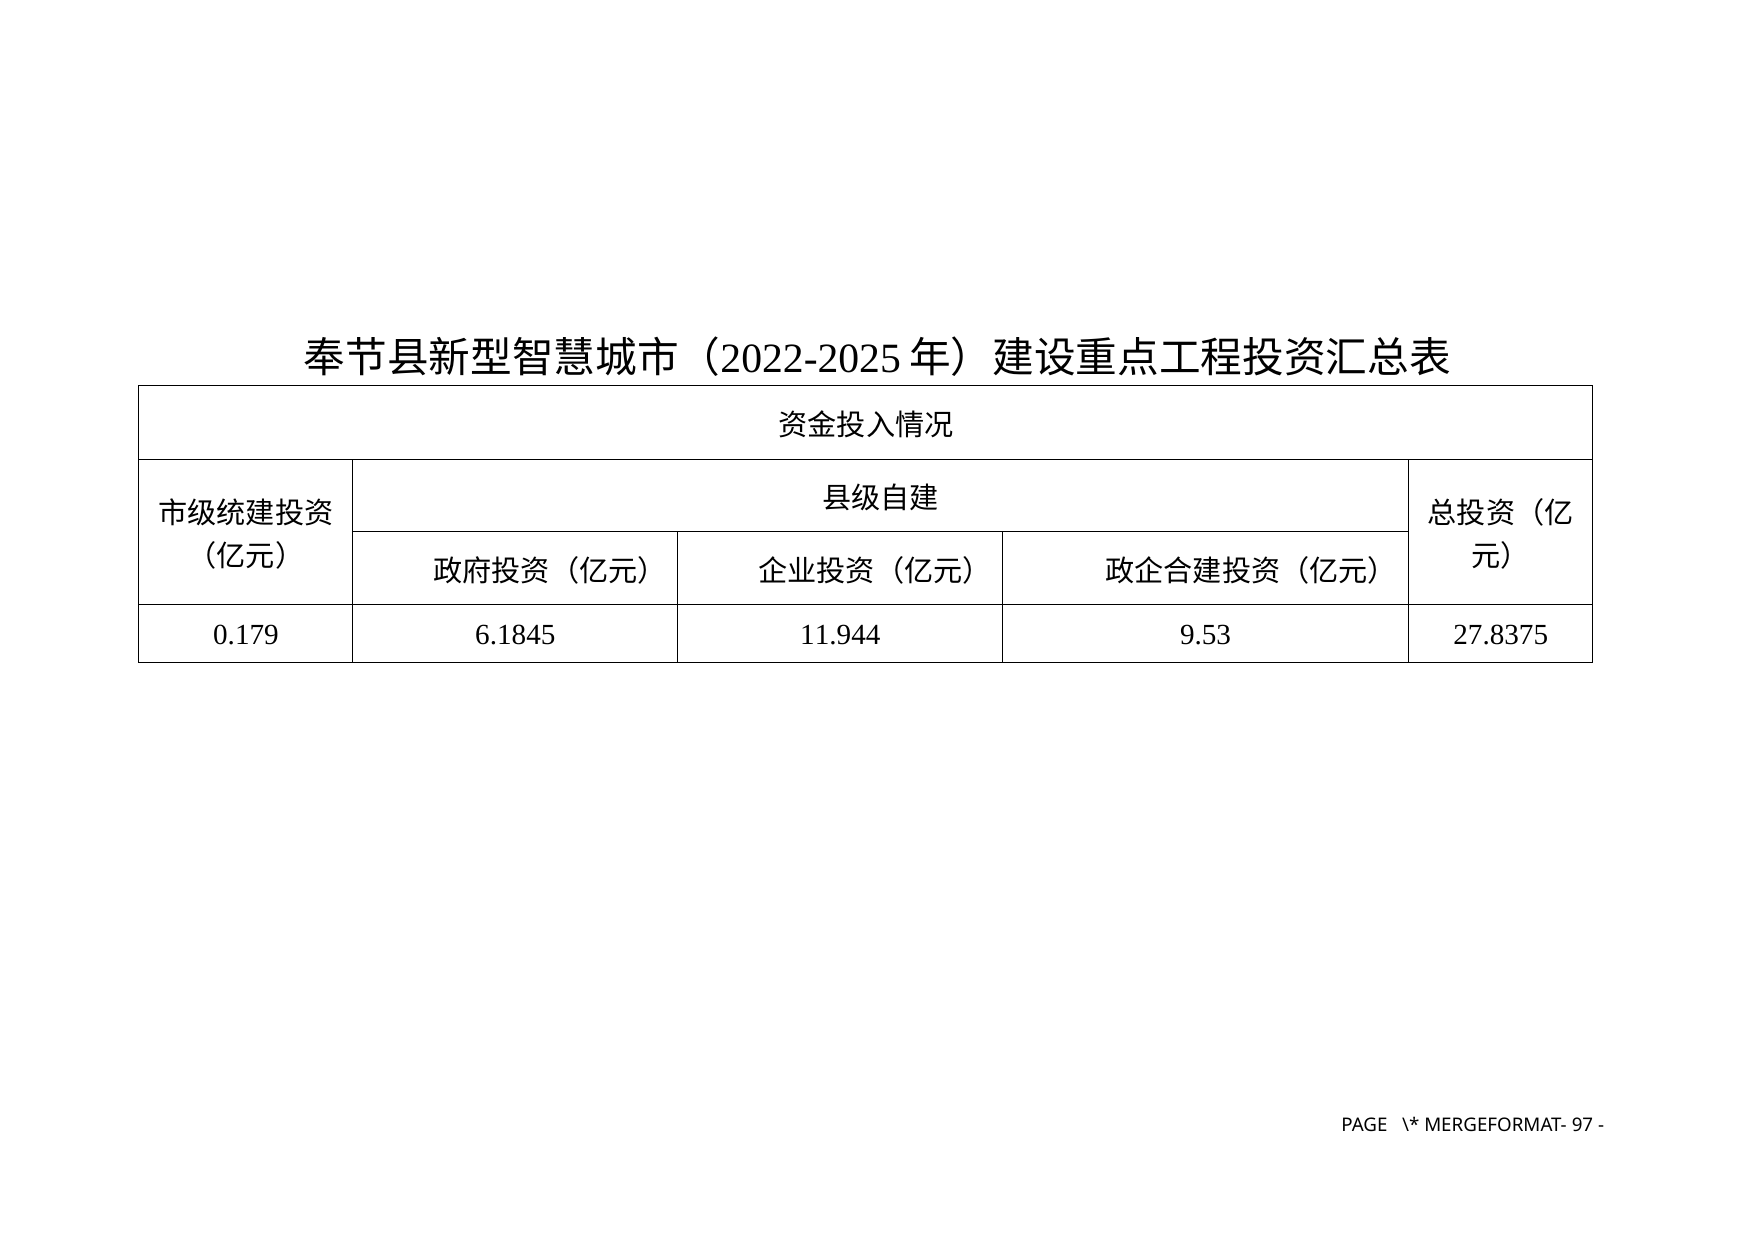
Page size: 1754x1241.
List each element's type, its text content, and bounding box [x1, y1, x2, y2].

table_cell 27.8375 [1409, 605, 1592, 662]
table_cell 政企合建投资（亿元） [1003, 532, 1408, 604]
table_cell 企业投资（亿元） [678, 532, 1002, 604]
table_cell 6.1845 [353, 605, 677, 662]
table_header 资金投入情况 [139, 386, 1592, 459]
table_cell 市级统建投资（亿元） [139, 460, 352, 604]
table_cell 政府投资（亿元） [353, 532, 677, 604]
table_cell 9.53 [1003, 605, 1408, 662]
text 奉节县新型智慧城市（2022-2025年）建设重点工程投资汇总表 [150, 323, 1604, 385]
table_cell 县级自建 [353, 460, 1408, 531]
table_cell 11.944 [678, 605, 1002, 662]
table_cell 0.179 [139, 605, 352, 662]
table_cell 总投资（亿元） [1409, 460, 1592, 604]
